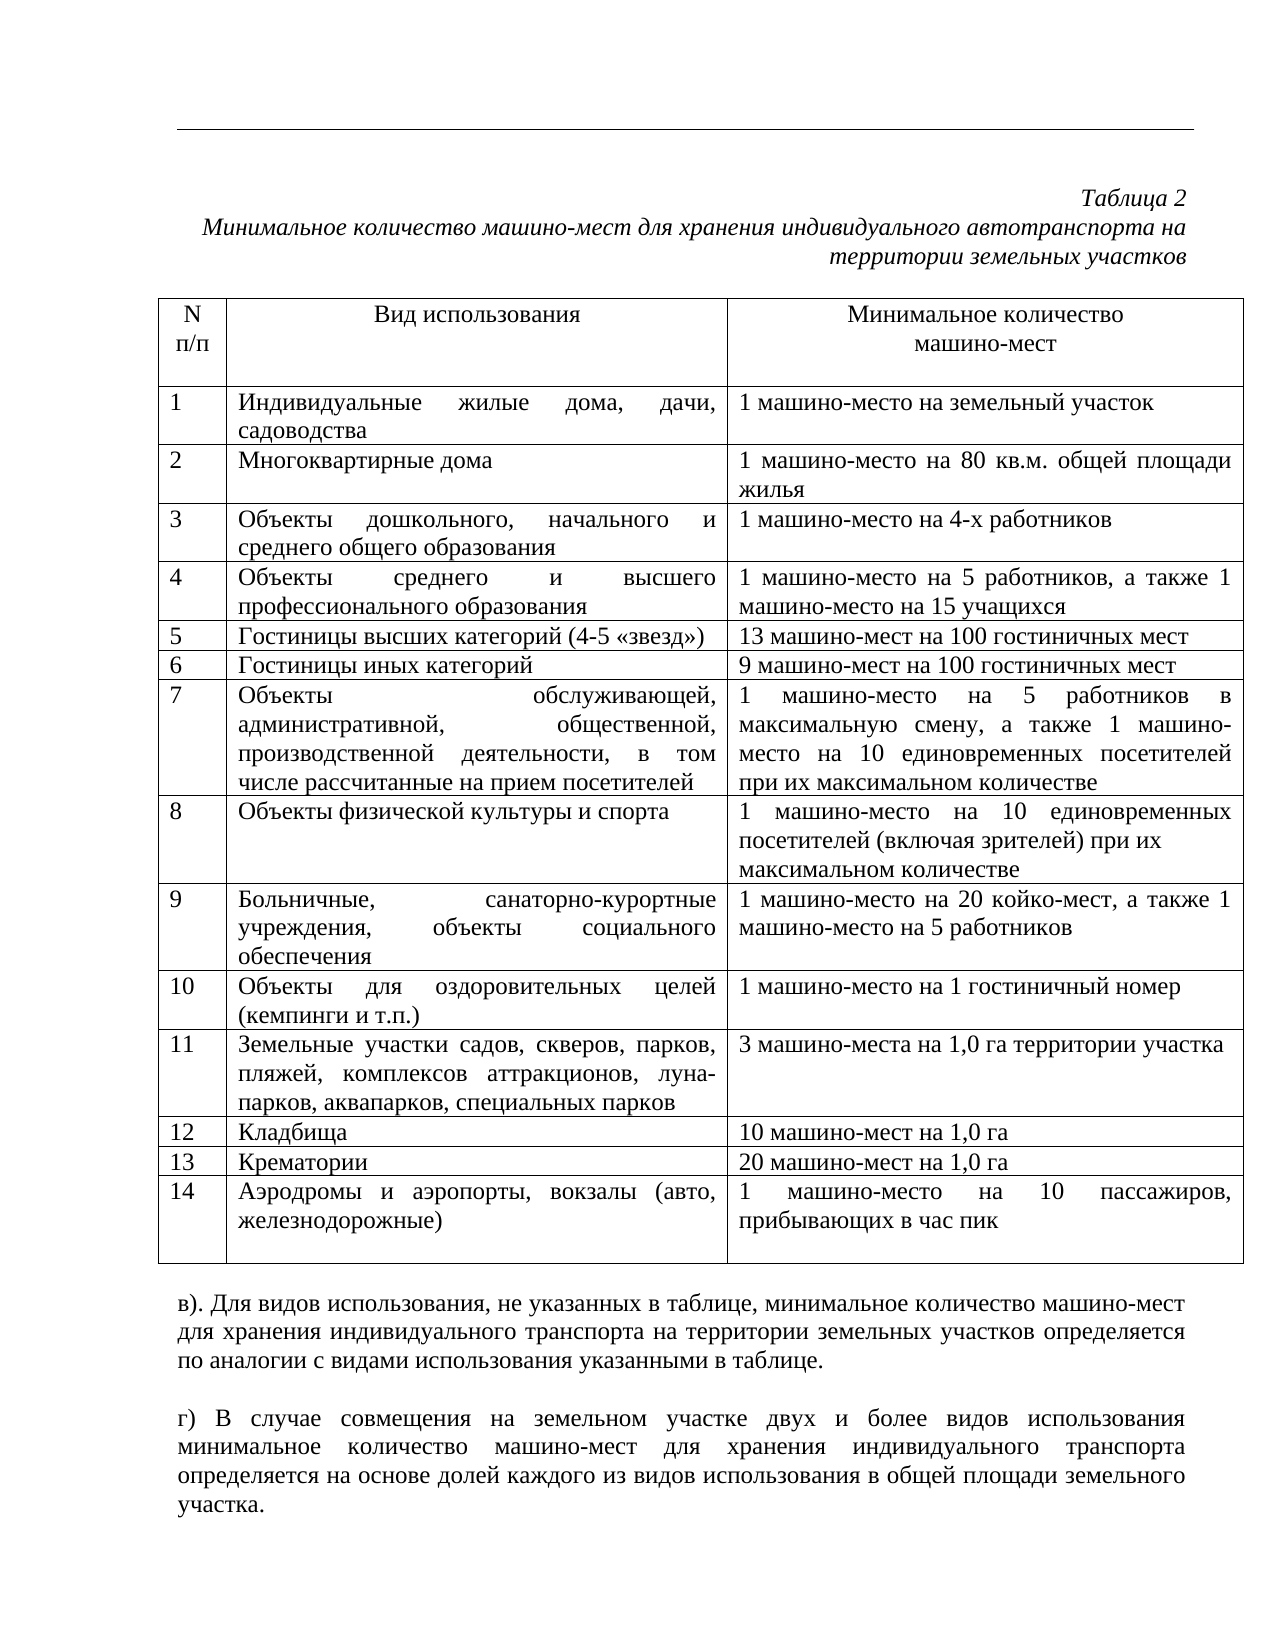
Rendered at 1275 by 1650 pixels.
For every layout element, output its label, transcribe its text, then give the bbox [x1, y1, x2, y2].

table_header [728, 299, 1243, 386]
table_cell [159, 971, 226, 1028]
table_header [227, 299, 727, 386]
text Минимальное количество машино-мест для хранения индивидуального автотранспорта на территории земельных участков [177, 212, 1186, 269]
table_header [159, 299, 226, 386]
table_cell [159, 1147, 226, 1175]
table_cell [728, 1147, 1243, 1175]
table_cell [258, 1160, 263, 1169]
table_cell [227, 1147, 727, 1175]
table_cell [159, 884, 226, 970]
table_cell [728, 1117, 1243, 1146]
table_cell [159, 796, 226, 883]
text в). Для видов использования, не указанных в таблице, минимальное количество машино-мест для хранения индивидуального транспорта на территории земельных участков определяется по аналогии с видами использования указанными в таблице. [177, 1288, 1186, 1374]
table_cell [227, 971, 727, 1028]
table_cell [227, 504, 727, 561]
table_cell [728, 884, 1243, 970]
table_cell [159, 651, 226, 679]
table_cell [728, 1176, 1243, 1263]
text Таблица 2 [177, 183, 1186, 212]
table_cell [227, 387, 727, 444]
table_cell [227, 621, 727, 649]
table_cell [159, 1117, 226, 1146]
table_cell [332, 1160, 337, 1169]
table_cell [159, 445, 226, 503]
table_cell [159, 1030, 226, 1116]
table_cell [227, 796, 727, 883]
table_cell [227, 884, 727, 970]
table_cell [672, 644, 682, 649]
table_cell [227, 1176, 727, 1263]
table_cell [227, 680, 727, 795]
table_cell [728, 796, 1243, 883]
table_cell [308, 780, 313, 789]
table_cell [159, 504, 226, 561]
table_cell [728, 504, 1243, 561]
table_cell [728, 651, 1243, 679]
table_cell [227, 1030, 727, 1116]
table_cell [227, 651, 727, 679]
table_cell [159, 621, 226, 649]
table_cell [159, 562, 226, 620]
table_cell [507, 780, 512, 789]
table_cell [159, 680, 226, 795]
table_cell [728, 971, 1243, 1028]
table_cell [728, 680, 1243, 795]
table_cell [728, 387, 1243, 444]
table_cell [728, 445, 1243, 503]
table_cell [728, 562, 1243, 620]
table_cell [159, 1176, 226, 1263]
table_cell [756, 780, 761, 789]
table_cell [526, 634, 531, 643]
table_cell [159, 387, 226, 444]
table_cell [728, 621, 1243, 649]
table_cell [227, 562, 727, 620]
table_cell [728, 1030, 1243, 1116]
text г) В случае совмещения на земельном участке двух и более видов использования минимальное количество машино-мест для хранения индивидуального транспорта определяется на основе долей каждого из видов использования в общей площади земельного участка. [177, 1403, 1186, 1518]
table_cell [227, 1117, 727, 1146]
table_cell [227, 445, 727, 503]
